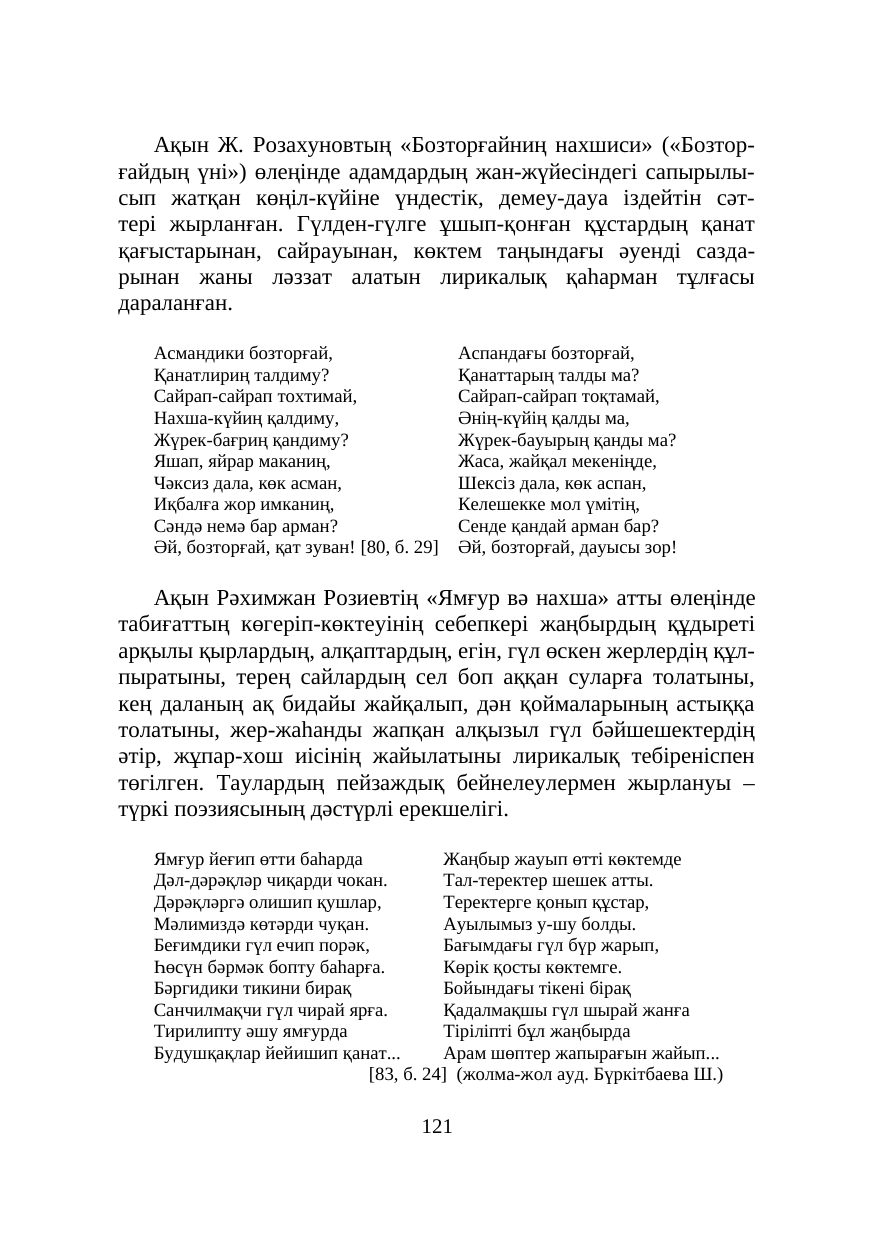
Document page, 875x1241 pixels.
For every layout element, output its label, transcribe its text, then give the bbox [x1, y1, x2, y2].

text Дәл-дәрәқләр чиқарди чокан. Тал-теректер шешек атты. [118, 869, 756, 891]
text Тирилипту әшу ямғурда Тіріліпті бұл жаңбырда [118, 1020, 756, 1042]
text Будушқақлар йейишип қанат... Арам шөптер жапырағын жайып... [118, 1042, 756, 1063]
text Қанатлириң талдиму? Қанаттарың талды ма? [118, 364, 756, 385]
text Иқбалға жор имканиң, Келешекке мол үмітің, [118, 493, 756, 515]
text [83, б. 24] (жолма-жол ауд. Бүркітбаева Ш.) [118, 1063, 756, 1085]
text Чәксиз дала, көк асман, Шексіз дала, көк аспан, [118, 472, 756, 493]
text Ақын Ж. Розахуновтың «Бозторғайниң нахшиси» («Бозтор-ғайдың үні») өлеңінде адамдардың жан-жүйесіндегі сапырылы-сып жатқан көңіл-күйіне үндестік, демеу-дауа іздейтін сәт- тері жырланған. Гүлден-гүлге ұшып-қонған құстардың қанат қағыстарынан, сайрауынан, көктем таңындағы әуенді сазда- рынан жаны ләззат алатын лирикалық қаһарман тұлғасы дараланған. [118, 131, 756, 316]
text Ақын Рәхимжан Розиевтің «Ямғур вә нахша» атты өлеңінде табиғаттың көгеріп-көктеуінің себепкері жаңбырдың құдыреті арқылы қырлардың, алқаптардың, егін, гүл өскен жерлердің құл-пыратыны, терең сайлардың сел боп аққан суларға толатыны, кең даланың ақ бидайы жайқалып, дән қоймаларының астыққа толатыны, жер-жаһанды жапқан алқызыл гүл бәйшешектердің әтір, жұпар-хош иісінің жайылатыны лирикалық тебіреніспен төгілген. Таулардың пейзаждық бейнелеулермен жырлануы – түркі поэзиясының дәстүрлі ерекшелігі. [118, 584, 756, 821]
text Санчилмақчи гүл чирай ярға. Қадалмақшы гүл шырай жанға [118, 999, 756, 1020]
text Һөсүн бәрмәк бопту баһарға. Көрік қосты көктемге. [118, 956, 756, 977]
text Ямғур йеғип өтти баһарда Жаңбыр жауып өтті көктемде [118, 848, 756, 869]
text Сәндә немә бар арман? Сенде қандай арман бар? [118, 515, 756, 536]
text Асмандики бозторғай, Аспандағы бозторғай, [118, 342, 756, 364]
text Бәргидики тикини бирақ Бойындағы тікені бірақ [118, 977, 756, 999]
text Дәрәқләргә олишип қушлар, Теректерге қонып құстар, [118, 891, 756, 912]
text Яшап, яйрар маканиң, Жаса, жайқал мекеніңде, [118, 450, 756, 472]
text Жүрек-бағриң қандиму? Жүрек-бауырың қанды ма? [118, 428, 756, 450]
text Әй, бозторғай, қат зуван! [80, б. 29] Әй, бозторғай, дауысы зор! [118, 536, 756, 558]
text Сайрап-сайрап тохтимай, Сайрап-сайрап тоқтамай, [118, 385, 756, 407]
text Мәлимиздә көтәрди чуқан. Ауылымыз у-шу болды. [118, 912, 756, 934]
text Беғимдики гүл ечип порәк, Бағымдағы гүл бүр жарып, [118, 934, 756, 956]
text Нахша-күйиң қалдиму, Әнің-күйің қалды ма, [118, 407, 756, 428]
